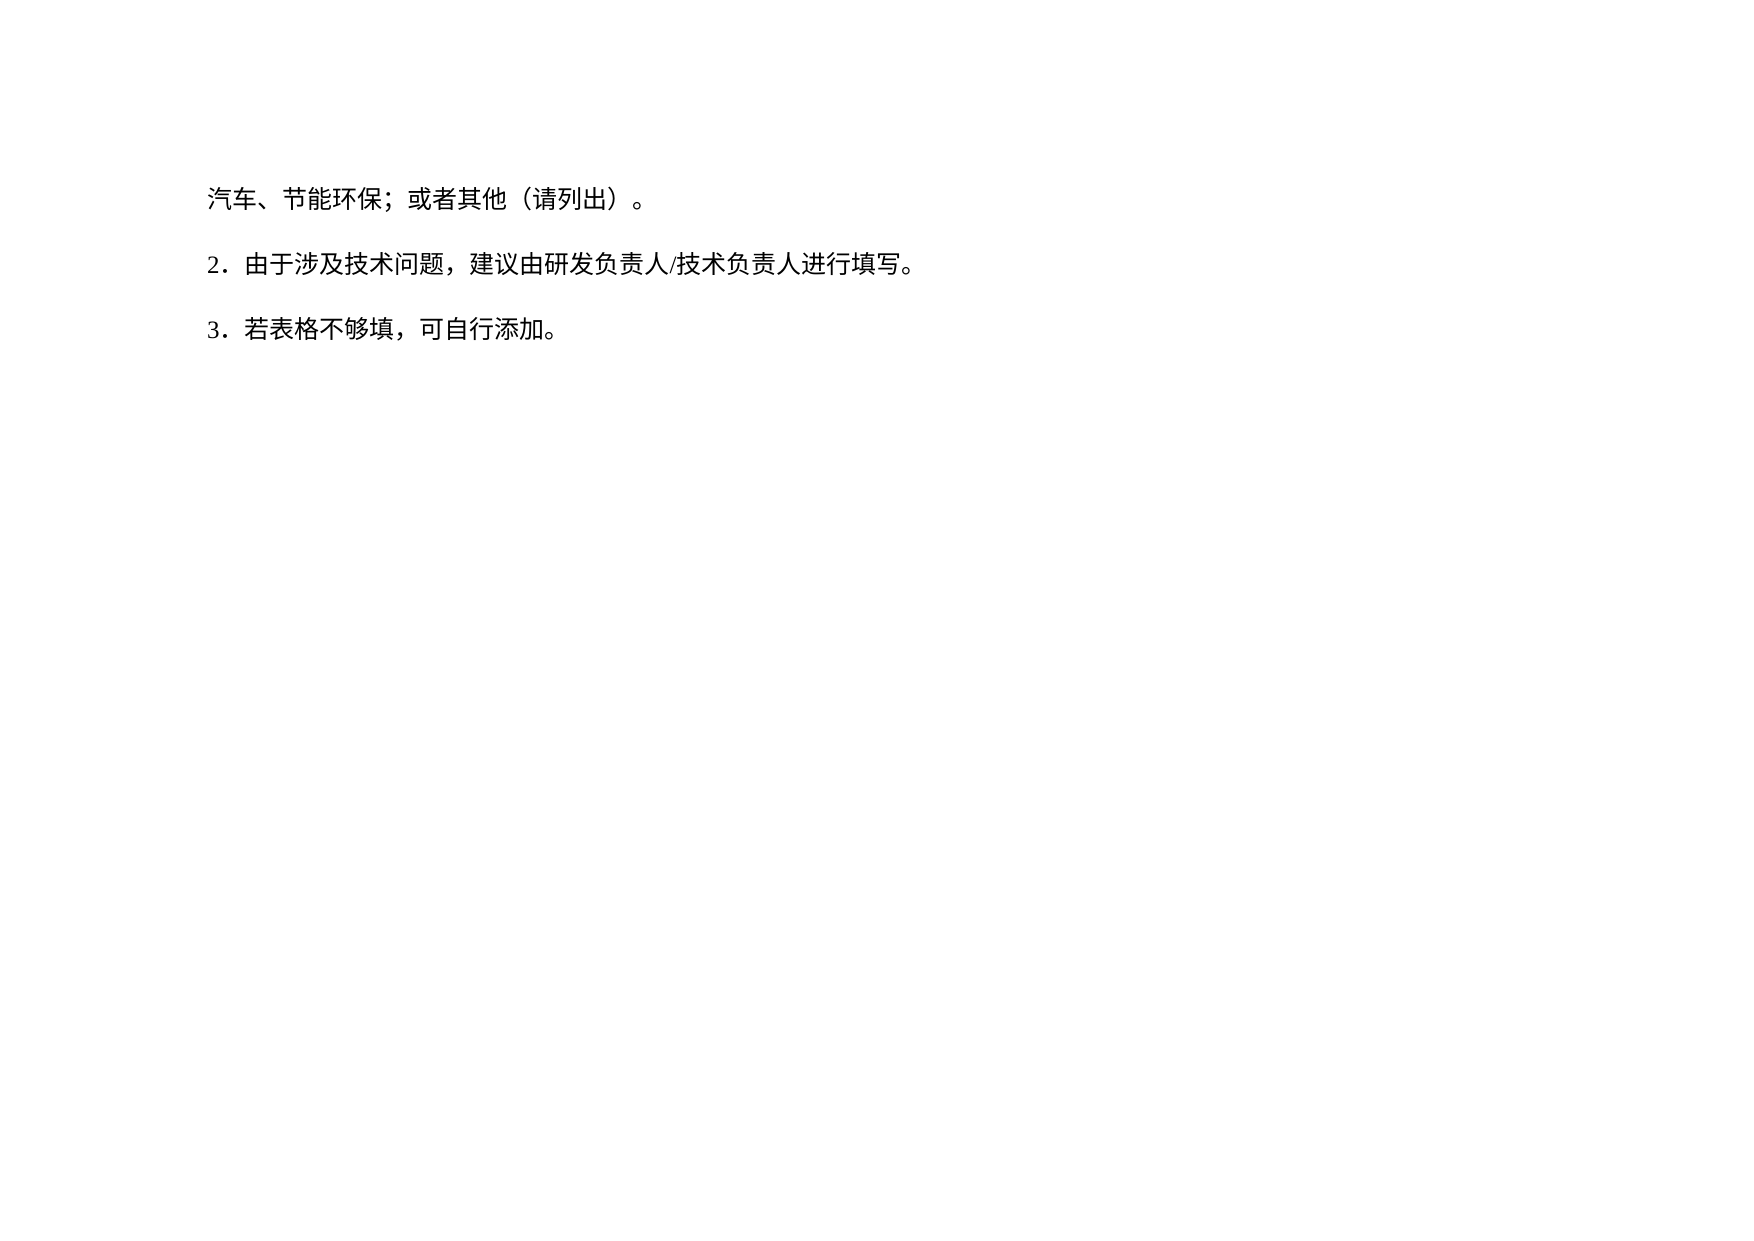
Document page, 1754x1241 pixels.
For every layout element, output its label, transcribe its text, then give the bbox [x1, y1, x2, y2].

text 3．若表格不够填，可自行添加。 [207, 295, 1565, 360]
text 2．由于涉及技术问题，建议由研发负责人/技术负责人进行填写。 [207, 230, 1565, 295]
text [207, 165, 1565, 230]
